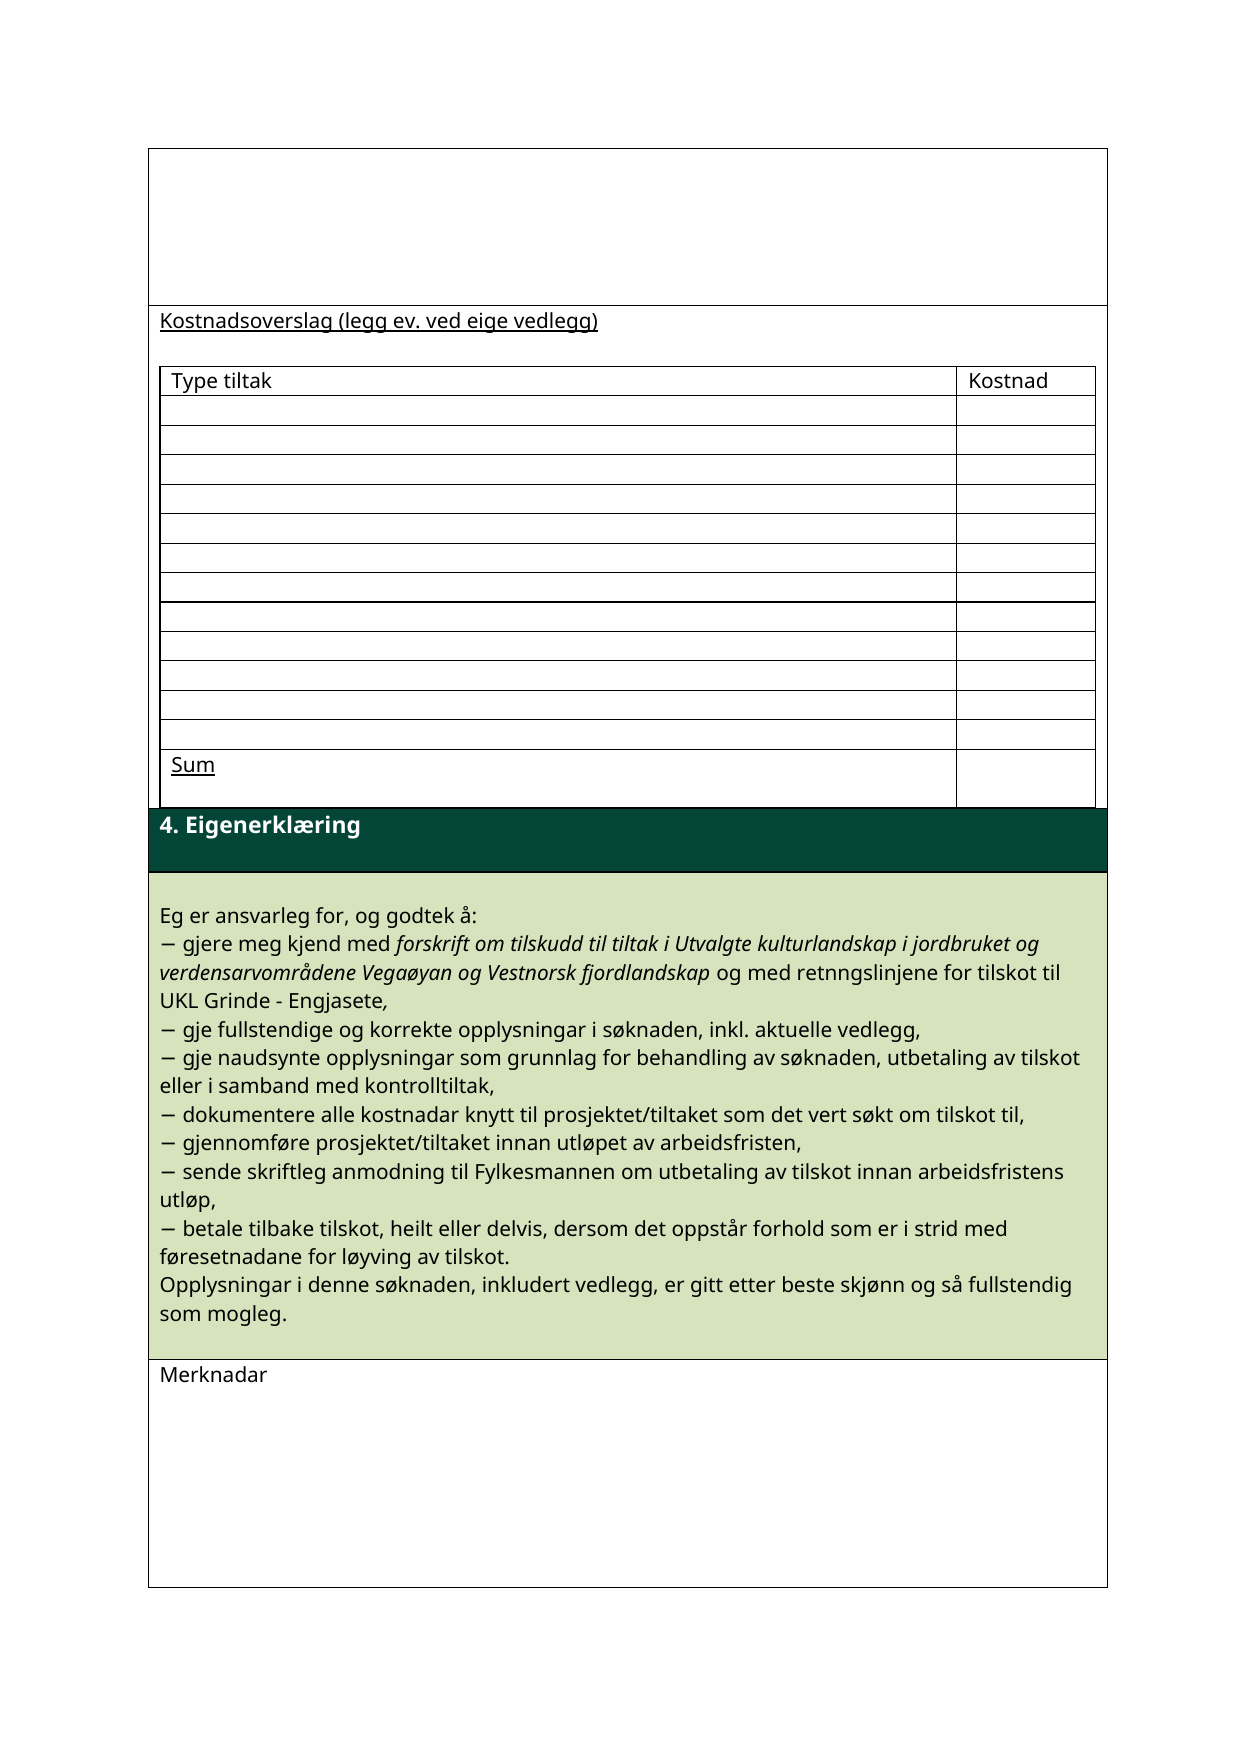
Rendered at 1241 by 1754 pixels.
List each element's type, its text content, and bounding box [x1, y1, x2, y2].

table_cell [149, 149, 1107, 305]
table_cell Eg er ansvarleg for, og godtek å: − gjere meg kjend med forskrift om tilskudd til tiltak i Utvalgte kulturlandskap i jordbruket og verdensarvområdene Vegaøyan og Vestnorsk fjordlandskap og med retnngslinjene for tilskot til UKL Grinde - Engjasete, − gje fullstendige og korrekte opplysningar i søknaden, inkl. aktuelle vedlegg, − gje naudsynte opplysningar som grunnlag for behandling av søknaden, utbetaling av tilskot eller i samband med kontrolltiltak, − dokumentere alle kostnadar knytt til prosjektet/tiltaket som det vert søkt om tilskot til, − gjennomføre prosjektet/tiltaket innan utløpet av arbeidsfristen, − sende skriftleg anmodning til Fylkesmannen om utbetaling av tilskot innan arbeidsfristens utløp, − betale tilbake tilskot, heilt eller delvis, dersom det oppstår forhold som er i strid med føresetnadane for løyving av tilskot. Opplysningar i denne søknaden, inkludert vedlegg, er gitt etter beste skjønn og så fullstendig som mogleg. [149, 873, 1107, 1359]
table_cell Kostnadsoverslag (legg ev. ved eige vedlegg) [149, 306, 1107, 808]
table_cell 4. Eigenerklæring [149, 809, 1107, 871]
table_cell Merknadar [149, 1360, 1107, 1587]
